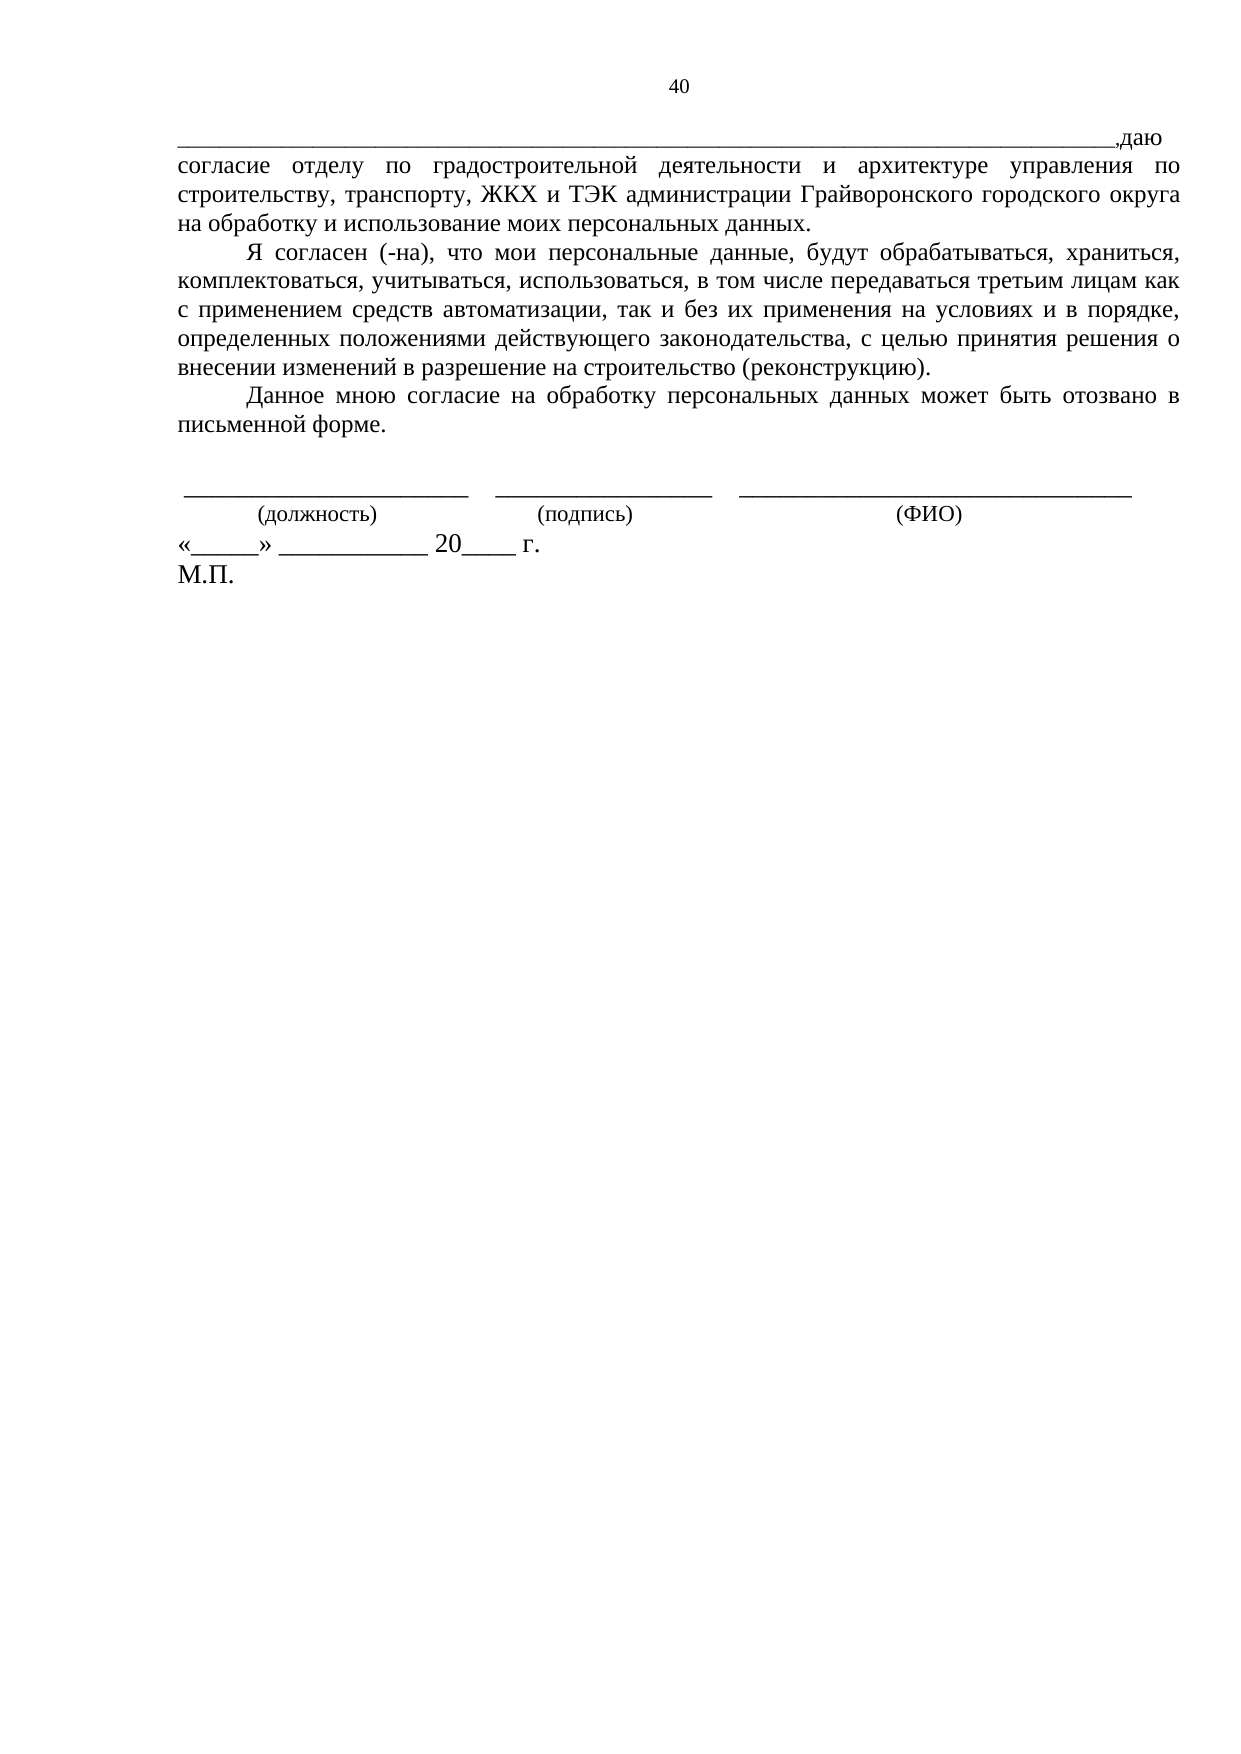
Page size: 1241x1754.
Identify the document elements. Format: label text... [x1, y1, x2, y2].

text _____________________ ________________ _____________________________ [177, 469, 1181, 500]
text Данное мною согласие на обработку персональных данных может быть отозвано в письменной форме. [177, 381, 1181, 438]
text «_____» ___________ 20____ г. [177, 527, 1181, 558]
text М.П. [177, 558, 1181, 589]
text Я согласен (-на), что мои персональные данные, будут обрабатываться, храниться, комплектоваться, учитываться, использоваться, в том числе передаваться третьим лицам как с применением средств автоматизации, так и без их применения на условиях и в порядке, определенных положениями действующего законодательства, с целью принятия решения о внесении изменений в разрешение на строительство (реконструкцию). [177, 237, 1181, 381]
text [177, 122, 1181, 237]
text (должность) (подпись) (ФИО) [177, 500, 1181, 527]
